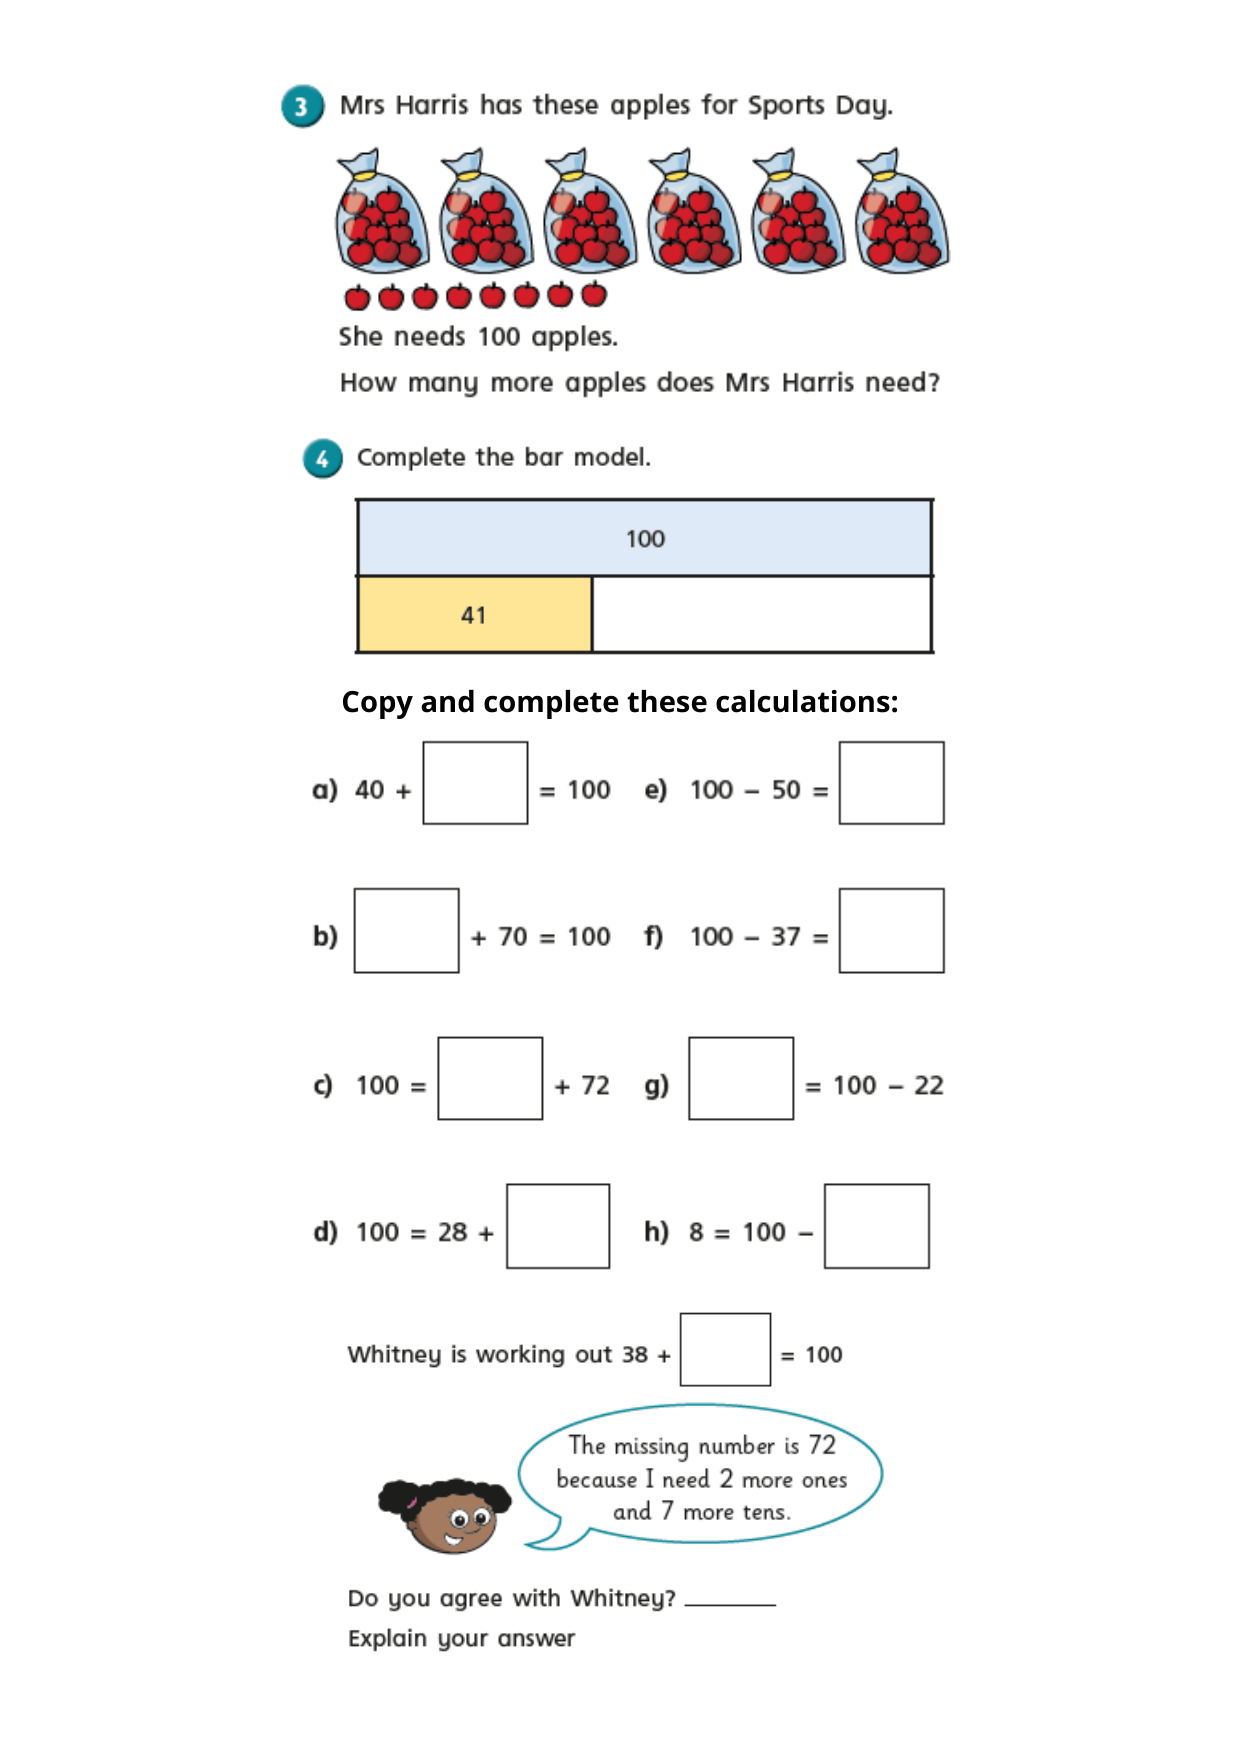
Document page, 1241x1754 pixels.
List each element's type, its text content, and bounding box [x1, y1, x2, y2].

picture [278, 723, 962, 1288]
picture [340, 1289, 900, 1661]
picture [294, 432, 947, 663]
picture [278, 75, 962, 414]
